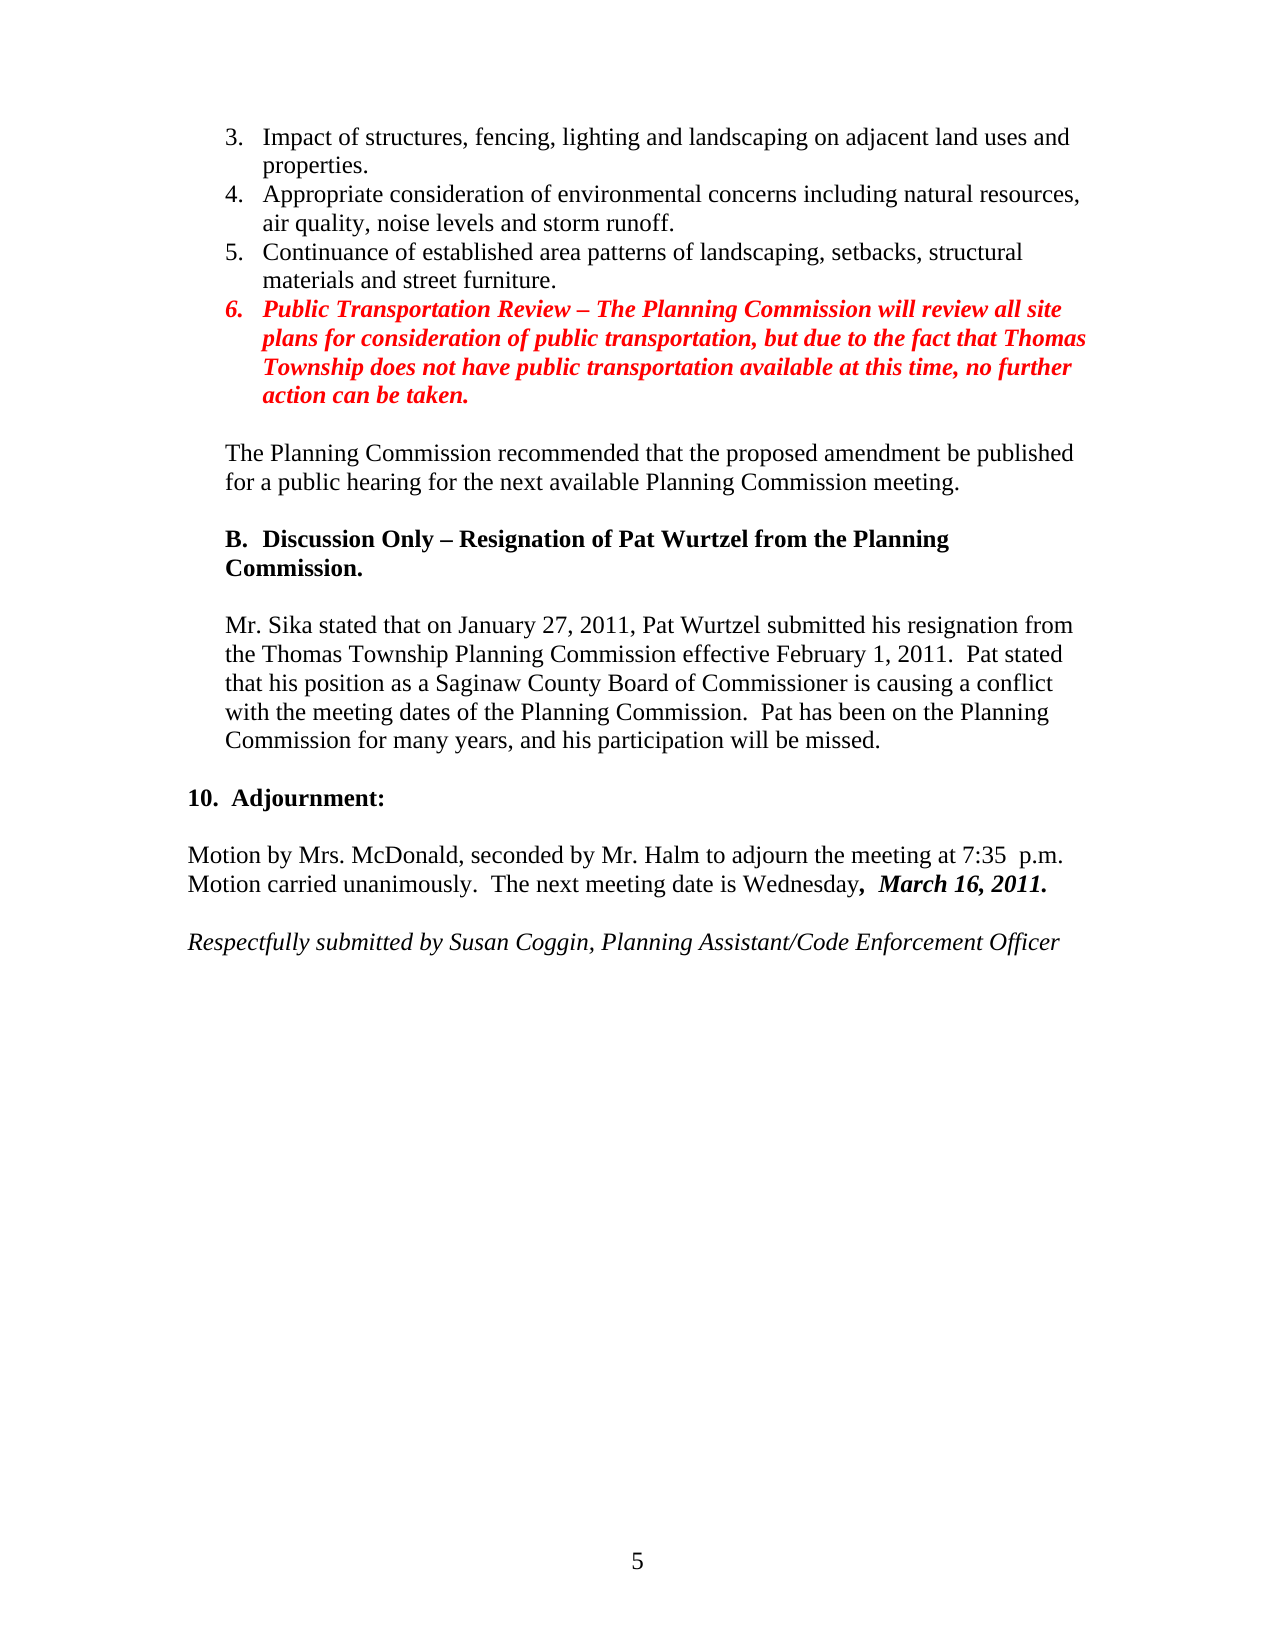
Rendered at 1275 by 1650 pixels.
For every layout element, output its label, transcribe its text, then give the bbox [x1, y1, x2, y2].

text Motion by Mrs. McDonald, seconded by Mr. Halm to adjourn the meeting at 7:35 p.m. Motion carried unanimously. The next meeting date is Wednesday, March 16, 2011. [187, 841, 1087, 898]
text Mr. Sika stated that on January 27, 2011, Pat Wurtzel submitted his resignation from the Thomas Township Planning Commission effective February 1, 2011. Pat stated that his position as a Saginaw County Board of Commissioner is causing a conflict with the meeting dates of the Planning Commission. Pat has been on the Planning Commission for many years, and his participation will be missed. [225, 611, 1087, 754]
list Impact of structures, fencing, lighting and landscaping on adjacent land uses and properties. [225, 122, 1087, 179]
list Discussion Only – Resignation of Pat Wurtzel from the Planning Commission. [225, 524, 1087, 582]
list Public Transportation Review – The Planning Commission will review all site plans for consideration of public transportation, but due to the fact that Thomas Township does not have public transportation available at this time, no further action can be taken. [225, 294, 1087, 409]
list Continuance of established area patterns of landscaping, setbacks, structural materials and street furniture. [225, 237, 1087, 294]
list Appropriate consideration of environmental concerns including natural resources, air quality, noise levels and storm runoff. [225, 179, 1087, 237]
subtitle Respectfully submitted by Susan Coggin, Planning Assistant/Code Enforcement Officer [187, 927, 1087, 956]
text The Planning Commission recommended that the proposed amendment be published for a public hearing for the next available Planning Commission meeting. [225, 438, 1087, 496]
list Adjournment: [187, 783, 1087, 812]
